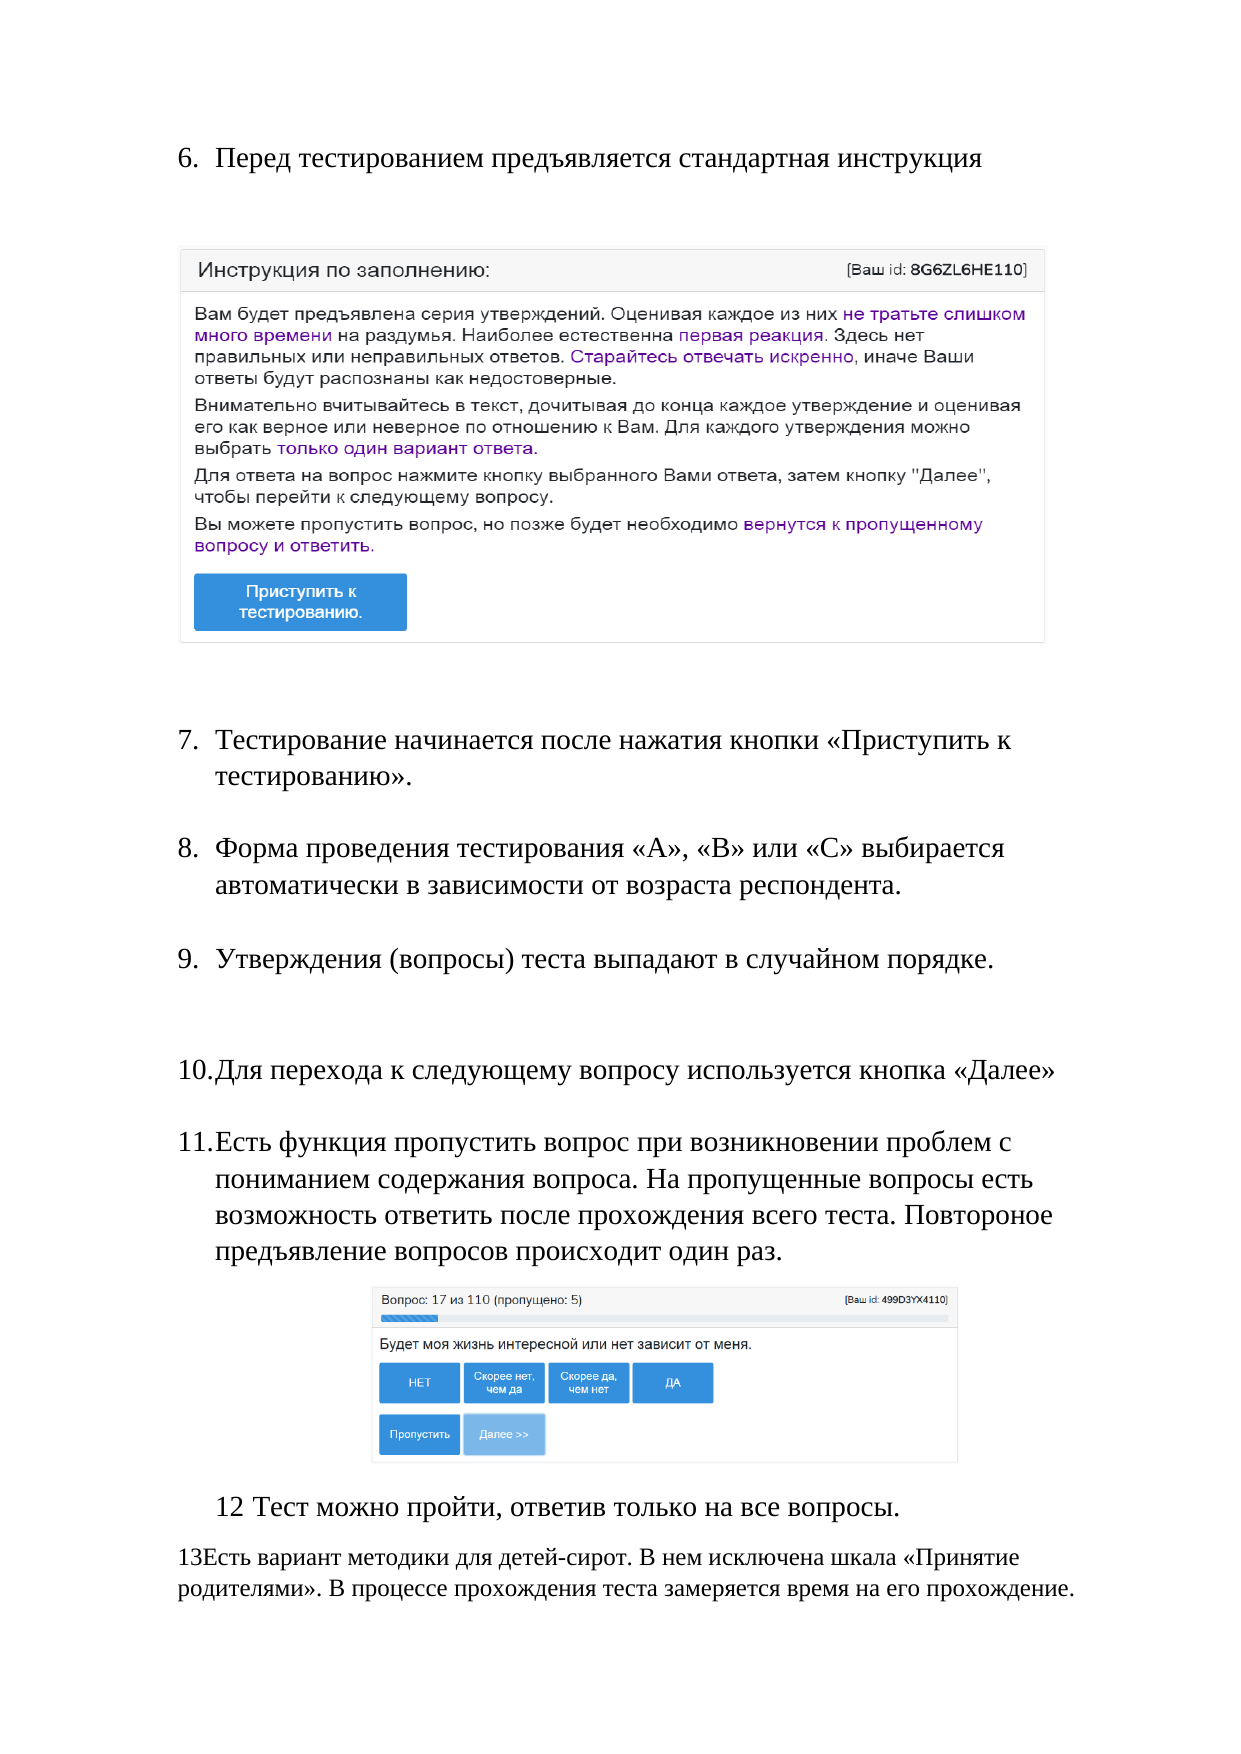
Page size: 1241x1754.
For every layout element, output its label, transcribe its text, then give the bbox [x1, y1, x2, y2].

picture [370, 1285, 959, 1464]
list Есть функция пропустить вопрос при возникновении проблем с пониманием содержания вопроса. На пропущенные вопросы есть возможность ответить после прохождения всего теста. Повтороное предъявление вопросов происходит один раз. [177, 1124, 1152, 1267]
list Тестирование начинается после нажатия кнопки «Приступить к тестированию». [177, 722, 1152, 792]
list Форма проведения тестирования «А», «В» или «С» выбирается автоматически в зависимости от возраста респондента. [177, 831, 1152, 900]
picture [177, 245, 1048, 644]
list Тест можно пройти, ответив только на все вопросы. [215, 1489, 1152, 1522]
text 13Есть вариант методики для детей-сирот. В нем исключена шкала «Принятие родителями». В процессе прохождения теста замеряется время на его прохождение. [177, 1542, 1152, 1601]
list Для перехода к следующему вопросу используется кнопка «Далее» [177, 1052, 1152, 1086]
list Утверждения (вопросы) теста выпадают в случайном порядке. [177, 941, 1152, 975]
list Перед тестированием предъявляется стандартная инструкция [177, 140, 1152, 173]
